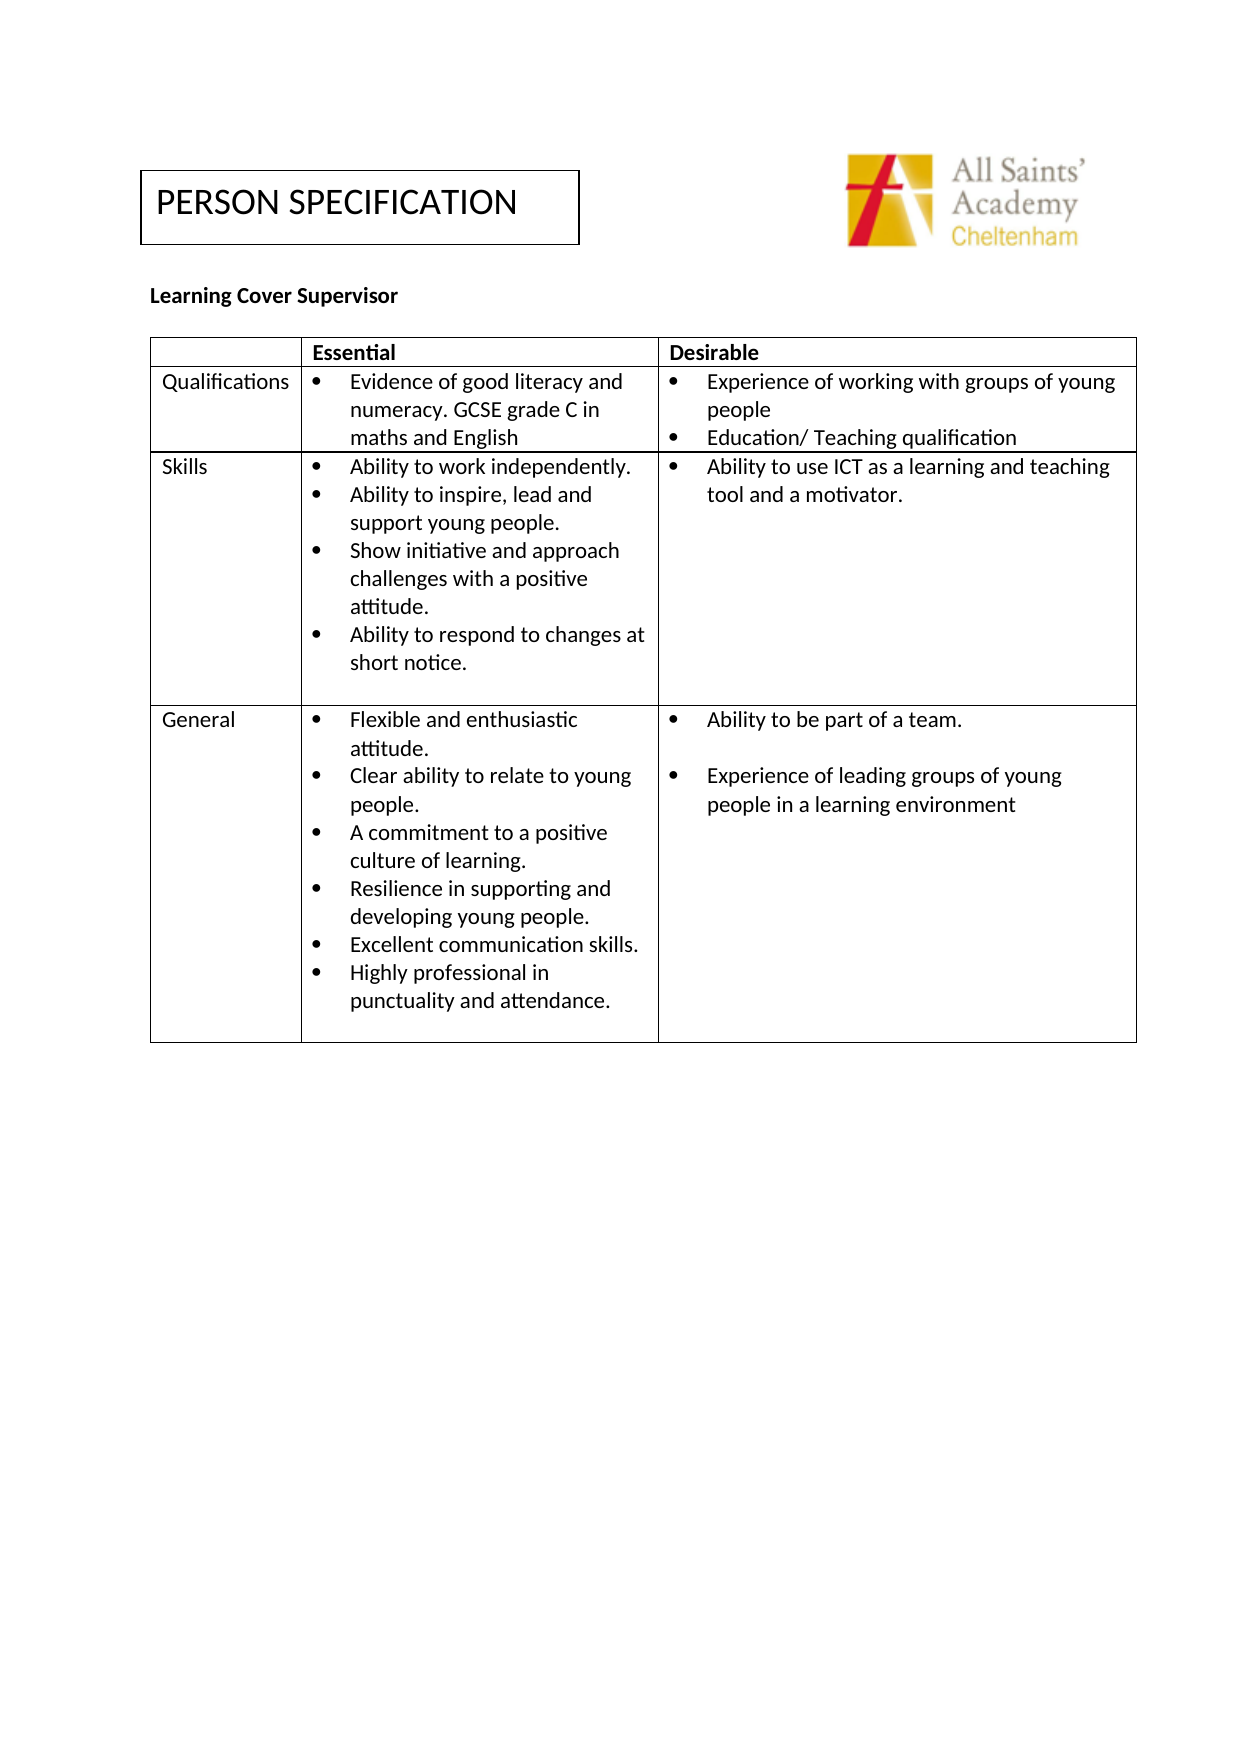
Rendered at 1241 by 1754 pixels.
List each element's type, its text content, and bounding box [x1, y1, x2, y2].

text Learning Cover Supervisor [150, 281, 1090, 309]
table_cell Ability to work independently. Ability to inspire, lead and support young people. Show initiative and approach challenges with a positive attitude. Ability to respond to changes at short notice. [302, 453, 658, 704]
picture [840, 150, 1091, 254]
table_cell Skills [151, 453, 301, 704]
table_cell Experience of working with groups of young people Education/ Teaching qualification [659, 367, 1136, 451]
table_cell Flexible and enthusiastic attitude. Clear ability to relate to young people. A commitment to a positive culture of learning. Resilience in supporting and developing young people. Excellent communication skills. Highly professional in punctuality and attendance. [302, 706, 658, 1042]
table_cell Ability to use ICT as a learning and teaching tool and a motivator. [659, 453, 1136, 704]
table_cell Evidence of good literacy and numeracy. GCSE grade C in maths and English [302, 367, 658, 451]
table_cell Qualifications [151, 367, 301, 451]
table_header Essential [302, 338, 658, 366]
table_cell Ability to be part of a team. Experience of leading groups of young people in a learning environment [659, 706, 1136, 1042]
table_header [151, 338, 301, 366]
table_cell General [151, 706, 301, 1042]
table_header Desirable [659, 338, 1136, 366]
